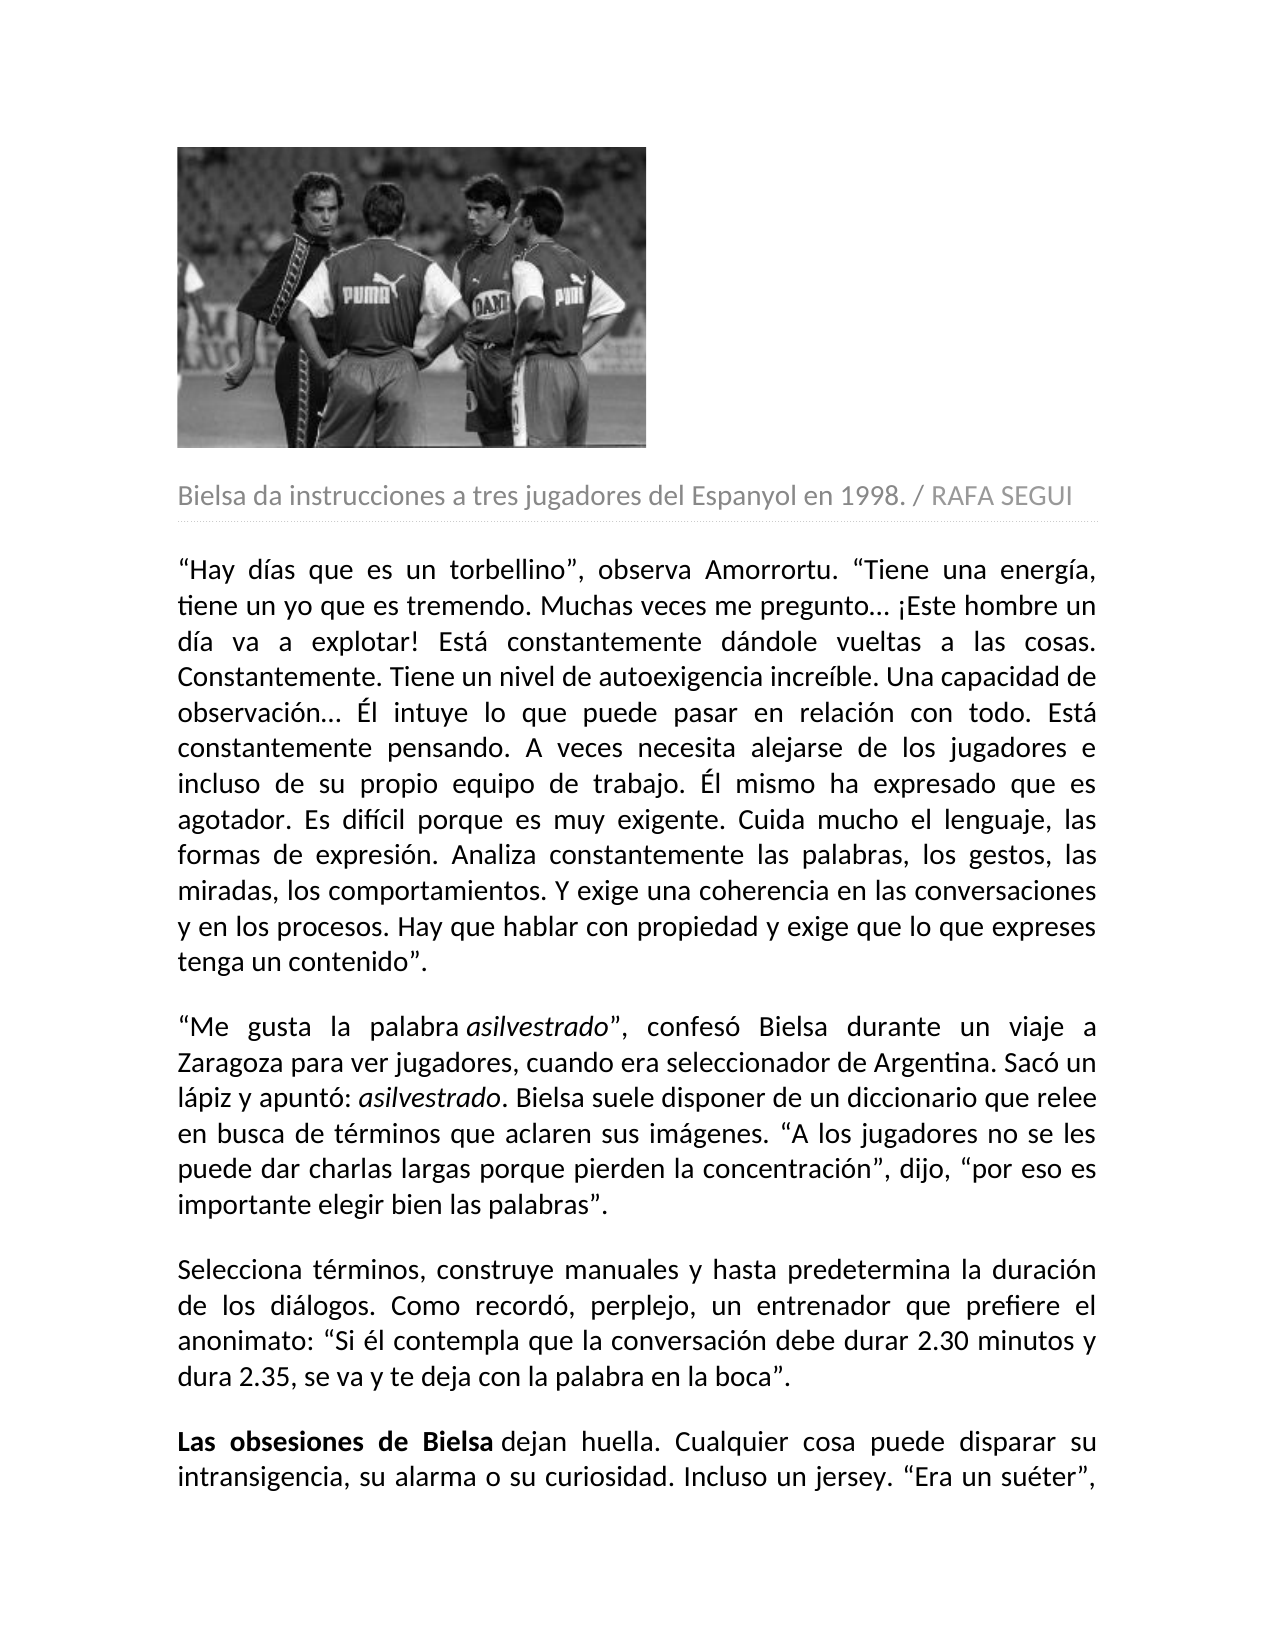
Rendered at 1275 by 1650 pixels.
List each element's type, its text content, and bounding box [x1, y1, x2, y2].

text Selecciona términos, construye manuales y hasta predetermina la duración de los diálogos. Como recordó, perplejo, un entrenador que prefiere el anonimato: “Si él contempla que la conversación debe durar 2.30 minutos y dura 2.35, se va y te deja con la palabra en la boca”. [177, 1251, 1098, 1393]
text “Me gusta la palabra asilvestrado”, confesó Bielsa durante un viaje a Zaragoza para ver jugadores, cuando era seleccionador de Argentina. Sacó un lápiz y apuntó: asilvestrado. Bielsa suele disponer de un diccionario que relee en busca de términos que aclaren sus imágenes. “A los jugadores no se les puede dar charlas largas porque pierden la concentración”, dijo, “por eso es importante elegir bien las palabras”. [177, 1008, 1098, 1222]
text “Hay días que es un torbellino”, observa Amorrortu. “Tiene una energía, tiene un yo que es tremendo. Muchas veces me pregunto… ¡Este hombre un día va a explotar! Está constantemente dándole vueltas a las cosas. Constantemente. Tiene un nivel de autoexigencia increíble. Una capacidad de observación… Él intuye lo que puede pasar en relación con todo. Está constantemente pensando. A veces necesita alejarse de los jugadores e incluso de su propio equipo de trabajo. Él mismo ha expresado que es agotador. Es difícil porque es muy exigente. Cuida mucho el lenguaje, las formas de expresión. Analiza constantemente las palabras, los gestos, las miradas, los comportamientos. Y exige una coherencia en las conversaciones y en los procesos. Hay que hablar con propiedad y exige que lo que expreses tenga un contenido”. [177, 551, 1098, 979]
text Bielsa da instrucciones a tres jugadores del Espanyol en 1998. / RAFA SEGUI [177, 477, 1098, 522]
picture [177, 147, 647, 448]
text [177, 1423, 1098, 1494]
